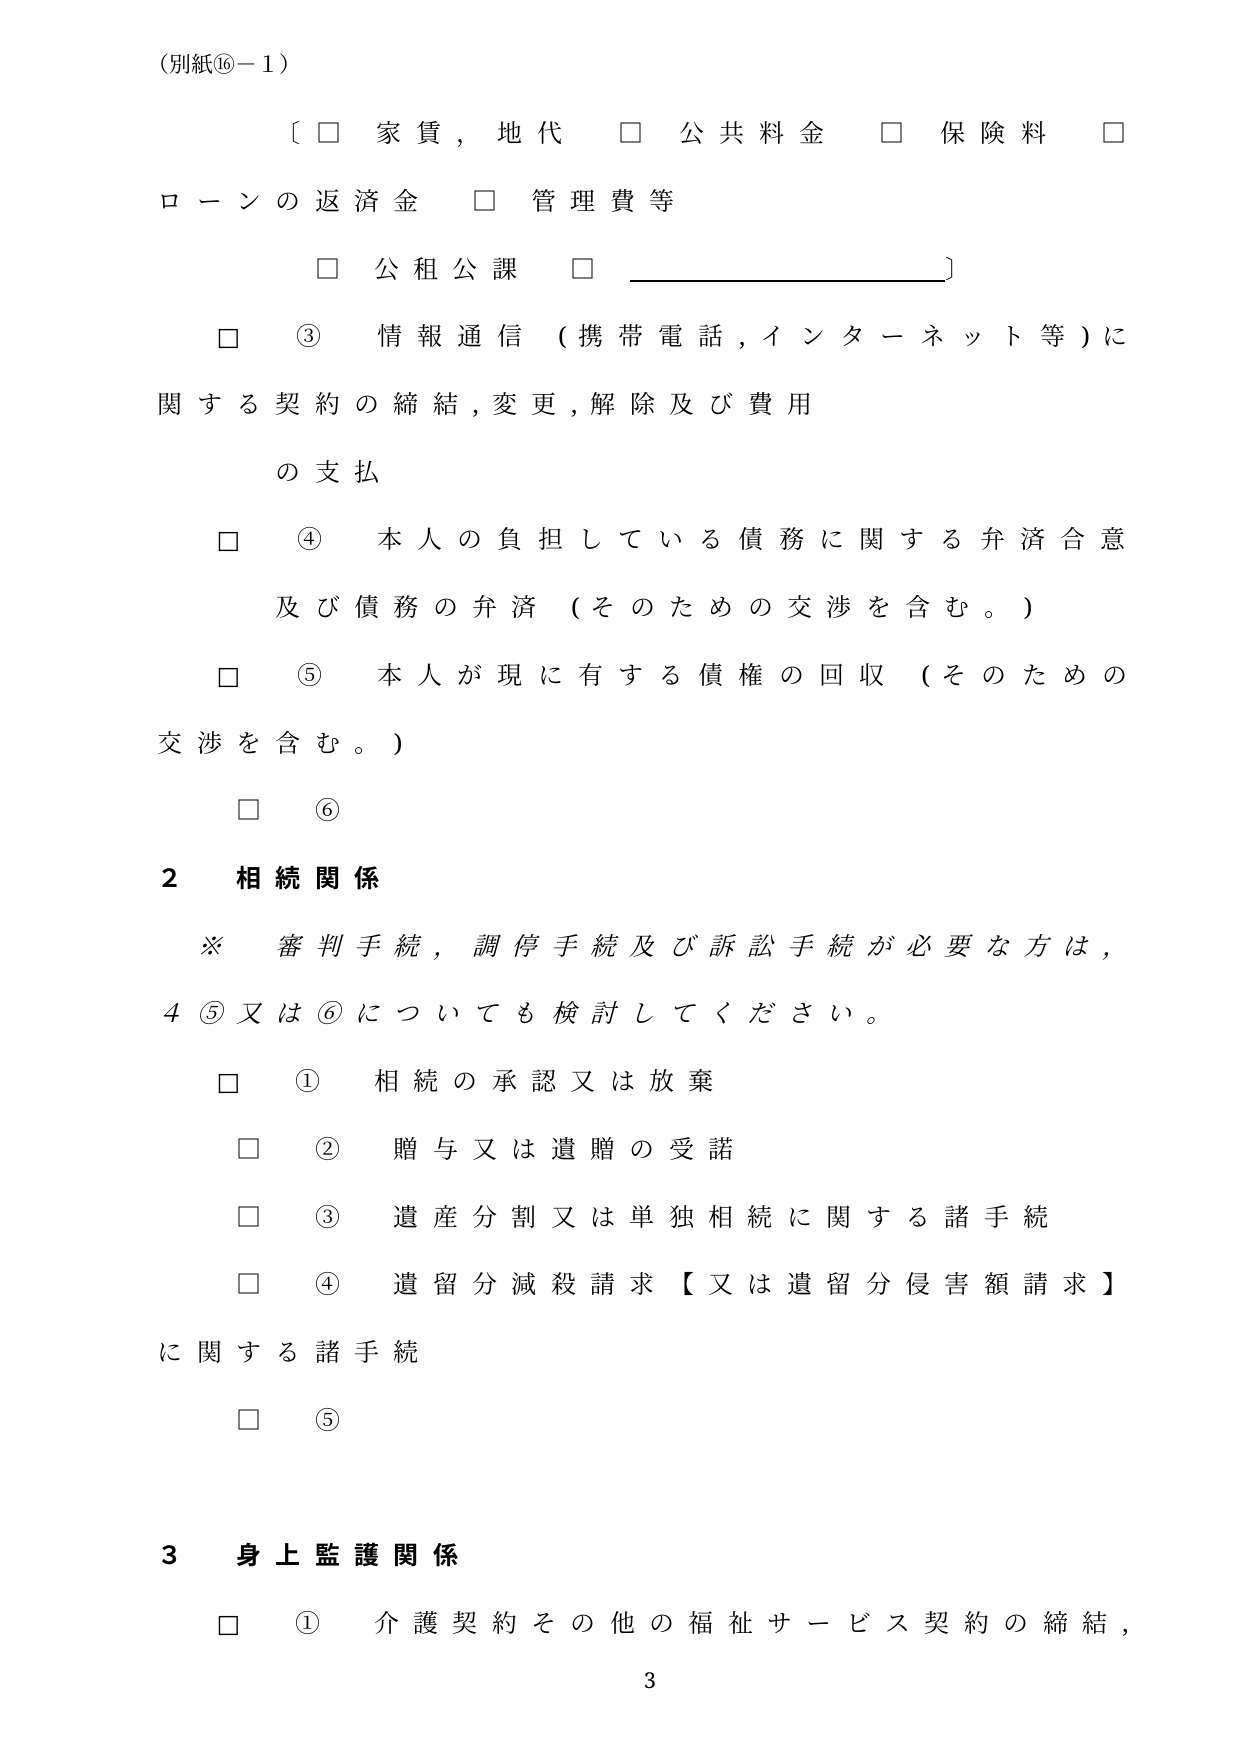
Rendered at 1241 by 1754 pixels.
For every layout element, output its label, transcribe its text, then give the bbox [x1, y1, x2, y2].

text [157, 1588, 1142, 1655]
text ３ 身上監護関係 [157, 1520, 1142, 1588]
text □ 公租公課 □ 〕 [157, 233, 1142, 301]
text □ ① 相続の承認又は放棄 [157, 1046, 1142, 1114]
text ２ 相続関係 [157, 843, 1142, 911]
text □ ⑤ [157, 1384, 1142, 1452]
text □ ⑥ [157, 775, 1142, 843]
text □ ⑤ 本人が現に有する債権の回収 (そのための交渉を含む。) [157, 640, 1142, 775]
text □ ③ 情報通信 (携帯電話, インターネット等) に関する契約の締結, 変更, 解除及び費用 [157, 301, 1142, 437]
text □ ② 贈与又は遺贈の受諾 [157, 1114, 1142, 1181]
text ※ 審判手続，調停手続及び訴訟手続が必要な方は，４⑤又は⑥についても検討してください。 [157, 911, 1142, 1046]
text □ ④ 遺留分減殺請求【又は遺留分侵害額請求】に関する諸手続 [157, 1249, 1142, 1384]
text の支払 [157, 437, 1142, 504]
text 〔□ 家賃，地代 □ 公共料金 □ 保険料 □ ローンの返済金 □ 管理費等 [157, 98, 1142, 233]
text □ ④ 本人の負担している債務に関する弁済合意及び債務の弁済 (そのための交渉を含む。) [201, 504, 1142, 640]
text □ ③ 遺産分割又は単独相続に関する諸手続 [157, 1181, 1142, 1249]
